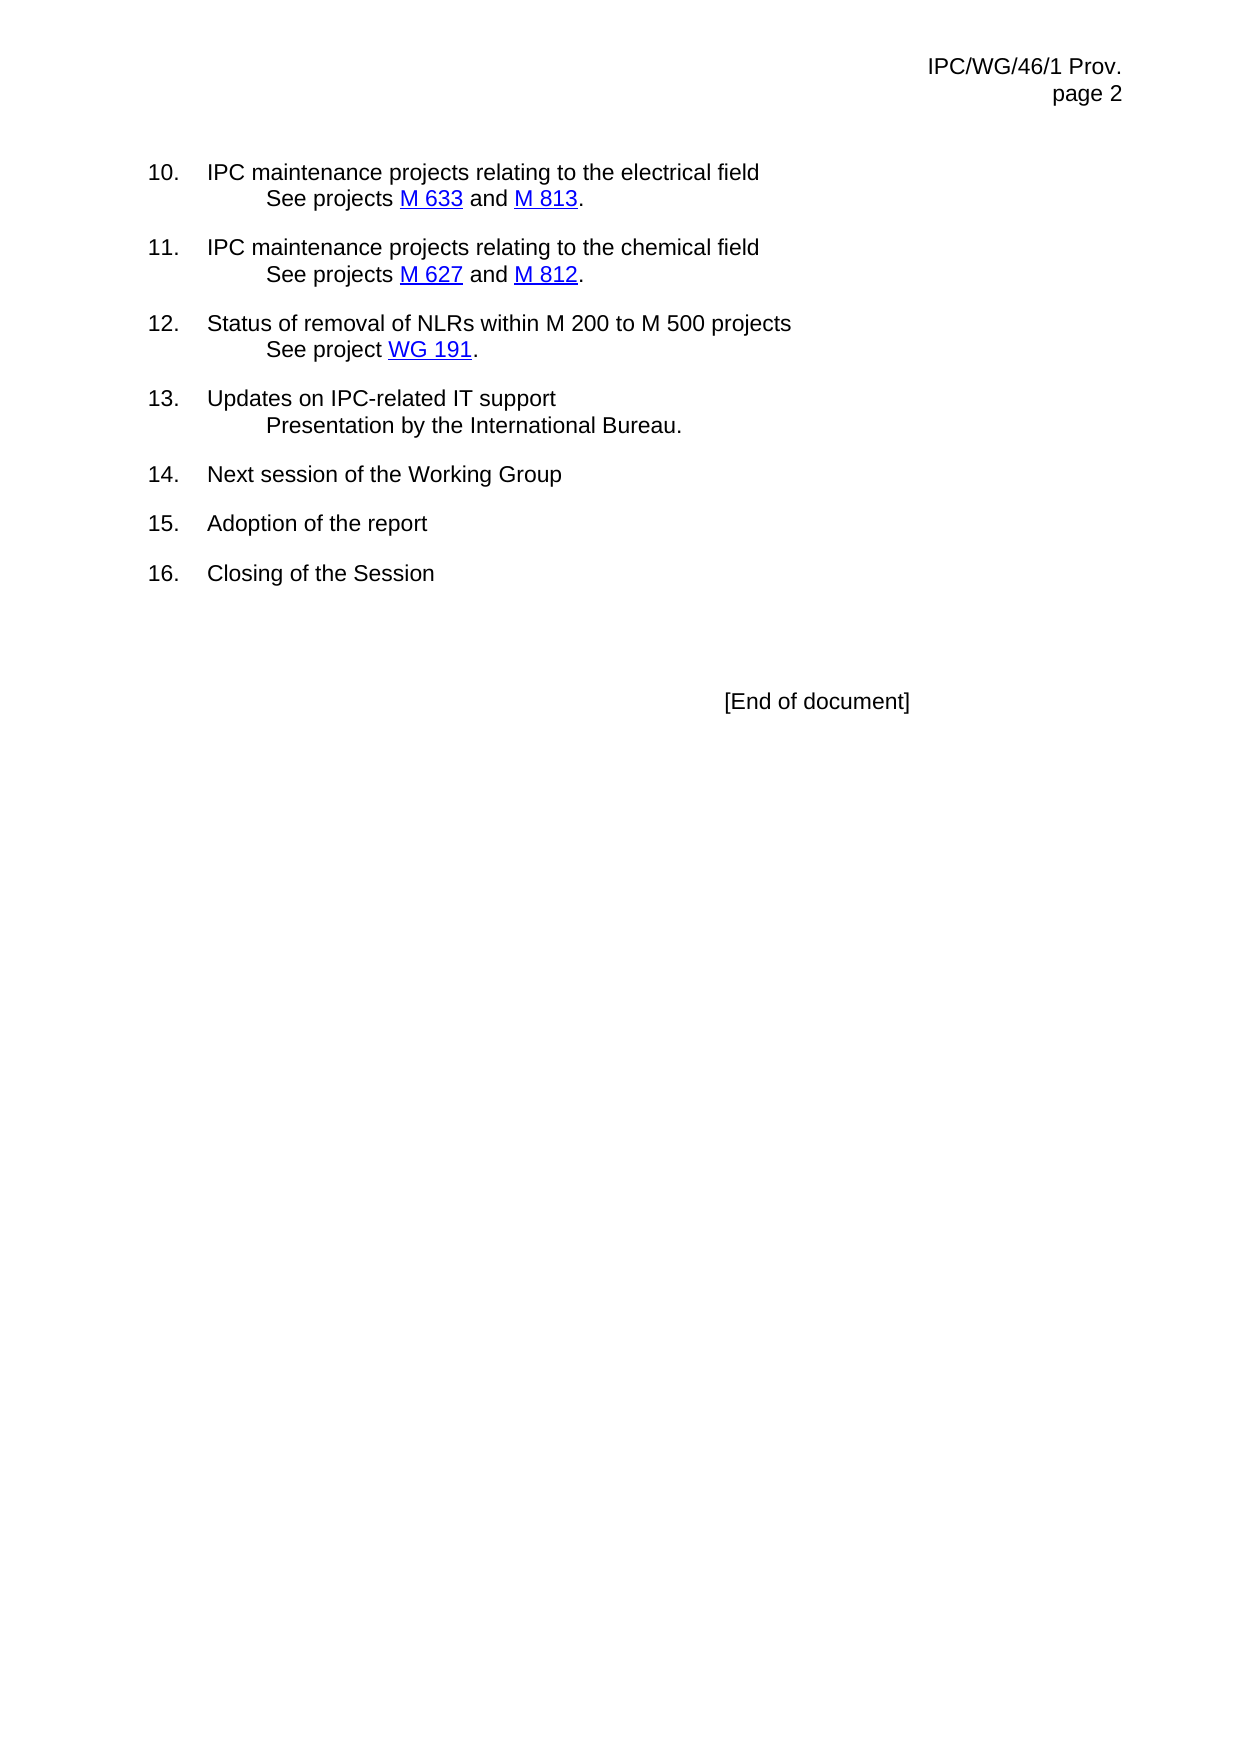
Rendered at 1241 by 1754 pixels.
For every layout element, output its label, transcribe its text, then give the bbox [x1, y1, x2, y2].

text Updates on IPC-related IT support Presentation by the International Bureau. [148, 385, 1122, 438]
text Closing of the Session [148, 559, 1122, 586]
text [End of document] [724, 688, 1122, 714]
text Next session of the Working Group [148, 461, 1122, 487]
text Status of removal of NLRs within M 200 to M 500 projects See project WG 191. [148, 310, 1122, 362]
text IPC maintenance projects relating to the chemical field See projects M 627 and M 812. [148, 234, 1122, 287]
text IPC maintenance projects relating to the electrical field See projects M 633 and M 813. [148, 158, 1122, 211]
text Adoption of the report [148, 510, 1122, 537]
